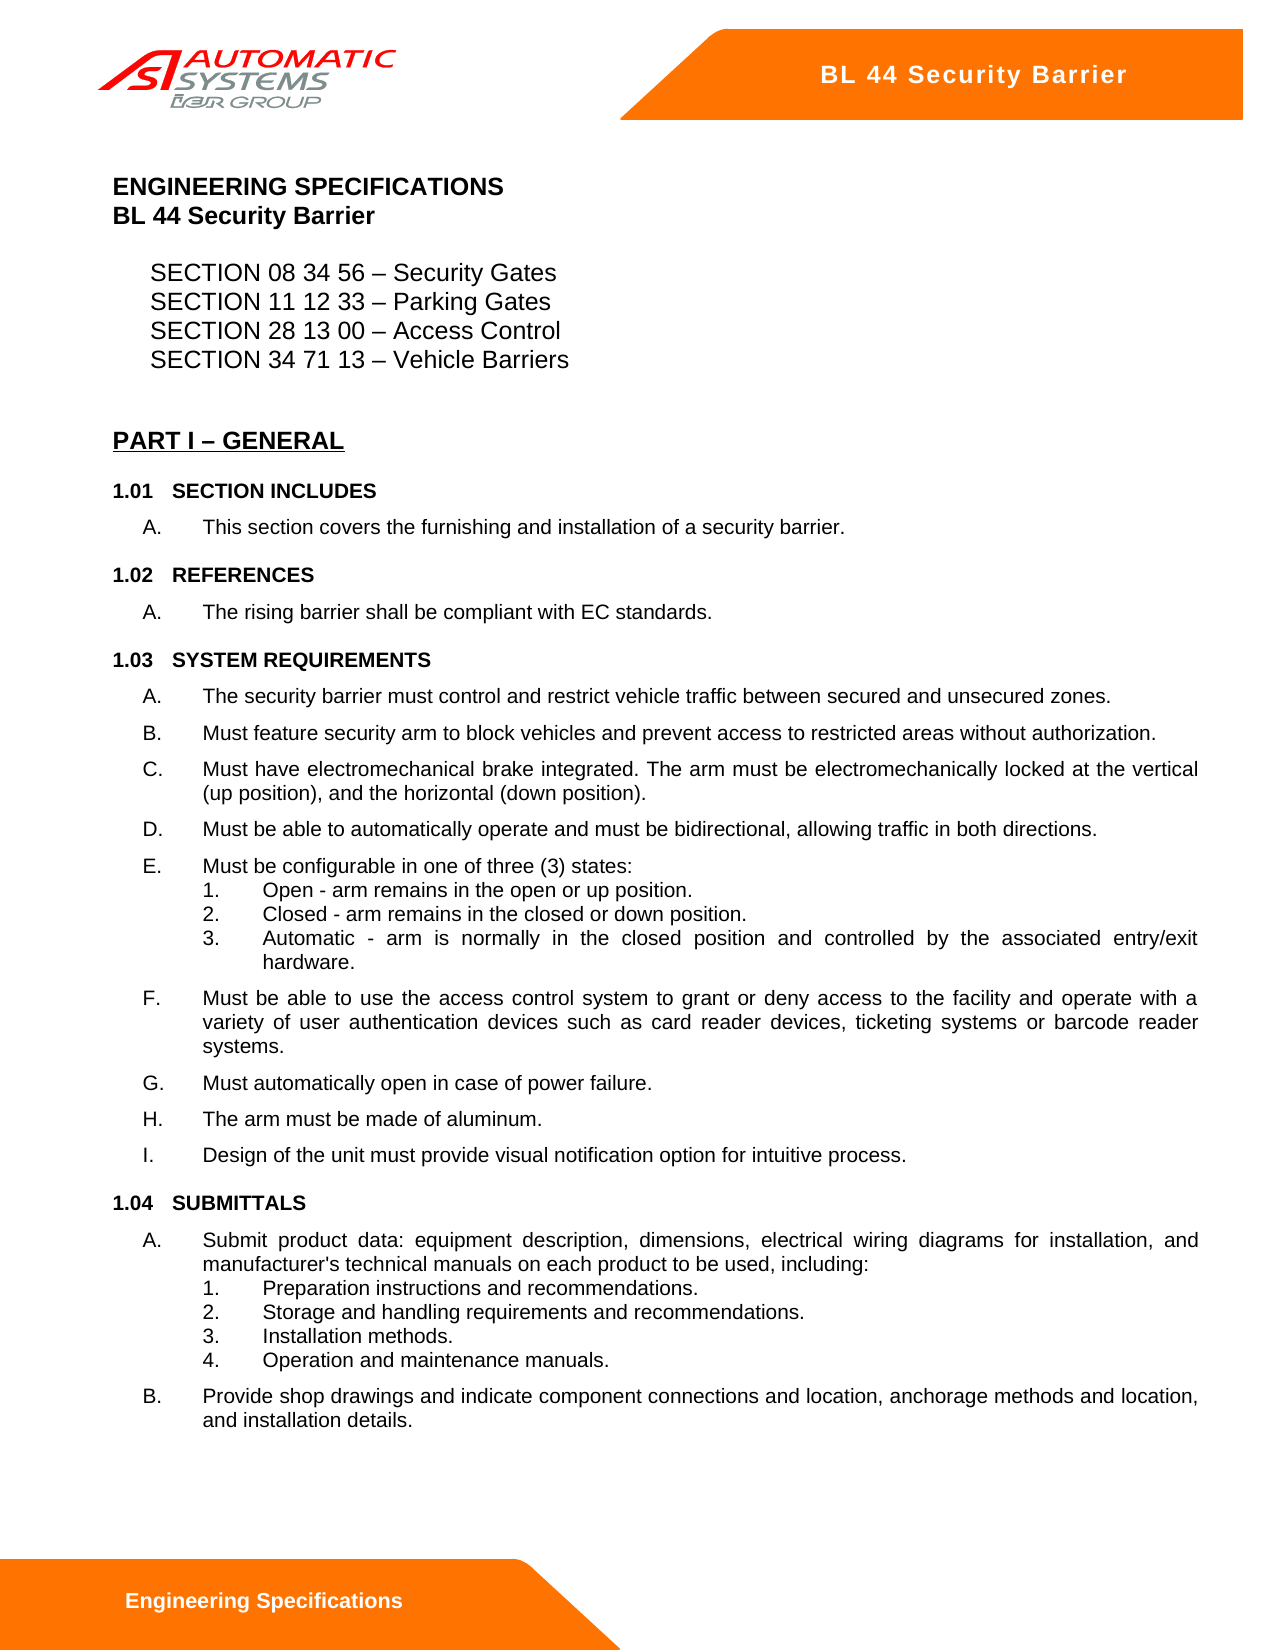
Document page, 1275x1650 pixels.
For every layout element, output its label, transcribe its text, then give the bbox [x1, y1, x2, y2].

list The rising barrier shall be compliant with EC standards. [142, 599, 1200, 623]
text Preparation instructions and recommendations. [202, 1276, 1200, 1299]
text Open - arm remains in the open or up position. [202, 878, 1200, 902]
text Storage and handling requirements and recommendations. [202, 1299, 1200, 1323]
subtitle PART I – GENERAL [112, 426, 1200, 455]
list SUBMITTALS [112, 1191, 1200, 1215]
list REFERENCES [112, 563, 1200, 587]
list SECTION INCLUDES [112, 479, 1200, 503]
list Must have electromechanical brake integrated. The arm must be electromechanically locked at the vertical (up position), and the horizontal (down position). [142, 757, 1200, 805]
list The security barrier must control and restrict vehicle traffic between secured and unsecured zones. [142, 684, 1200, 708]
text BL 44 Security Barrier [112, 201, 1200, 229]
subtitle SECTION 11 12 33 – Parking Gates [112, 287, 1200, 316]
text Automatic - arm is normally in the closed position and controlled by the associated entry/exit hardware. [202, 926, 1200, 973]
text Installation methods. [202, 1323, 1200, 1347]
list Submit product data: equipment description, dimensions, electrical wiring diagrams for installation, and manufacturer's technical manuals on each product to be used, including: [142, 1228, 1200, 1276]
list Must feature security arm to block vehicles and prevent access to restricted areas without authorization. [142, 720, 1200, 744]
text Provide shop drawings and indicate component connections and location, anchorage methods and location, and installation details. [142, 1384, 1200, 1432]
text Design of the unit must provide visual notification option for intuitive process. [142, 1143, 1200, 1167]
text Must automatically open in case of power failure. [142, 1070, 1200, 1094]
text This section covers the furnishing and installation of a security barrier. [142, 515, 1200, 539]
text Closed - arm remains in the closed or down position. [202, 902, 1200, 926]
subtitle SECTION 34 71 13 – Vehicle Barriers [112, 344, 1200, 373]
list Must be able to automatically operate and must be bidirectional, allowing traffic in both directions. [142, 817, 1200, 841]
text Must be able to use the access control system to grant or deny access to the facility and operate with a variety of user authentication devices such as card reader devices, ticketing systems or barcode reader systems. [142, 986, 1200, 1058]
text The arm must be made of aluminum. [142, 1107, 1200, 1131]
text ENGINEERING SPECIFICATIONS [112, 172, 1200, 201]
text Must be configurable in one of three (3) states: [142, 854, 1200, 878]
subtitle SECTION 28 13 00 – Access Control [112, 316, 1200, 344]
subtitle SECTION 08 34 56 – Security Gates [112, 258, 1200, 287]
list SYSTEM REQUIREMENTS [112, 647, 1200, 671]
text Operation and maintenance manuals. [202, 1347, 1200, 1371]
